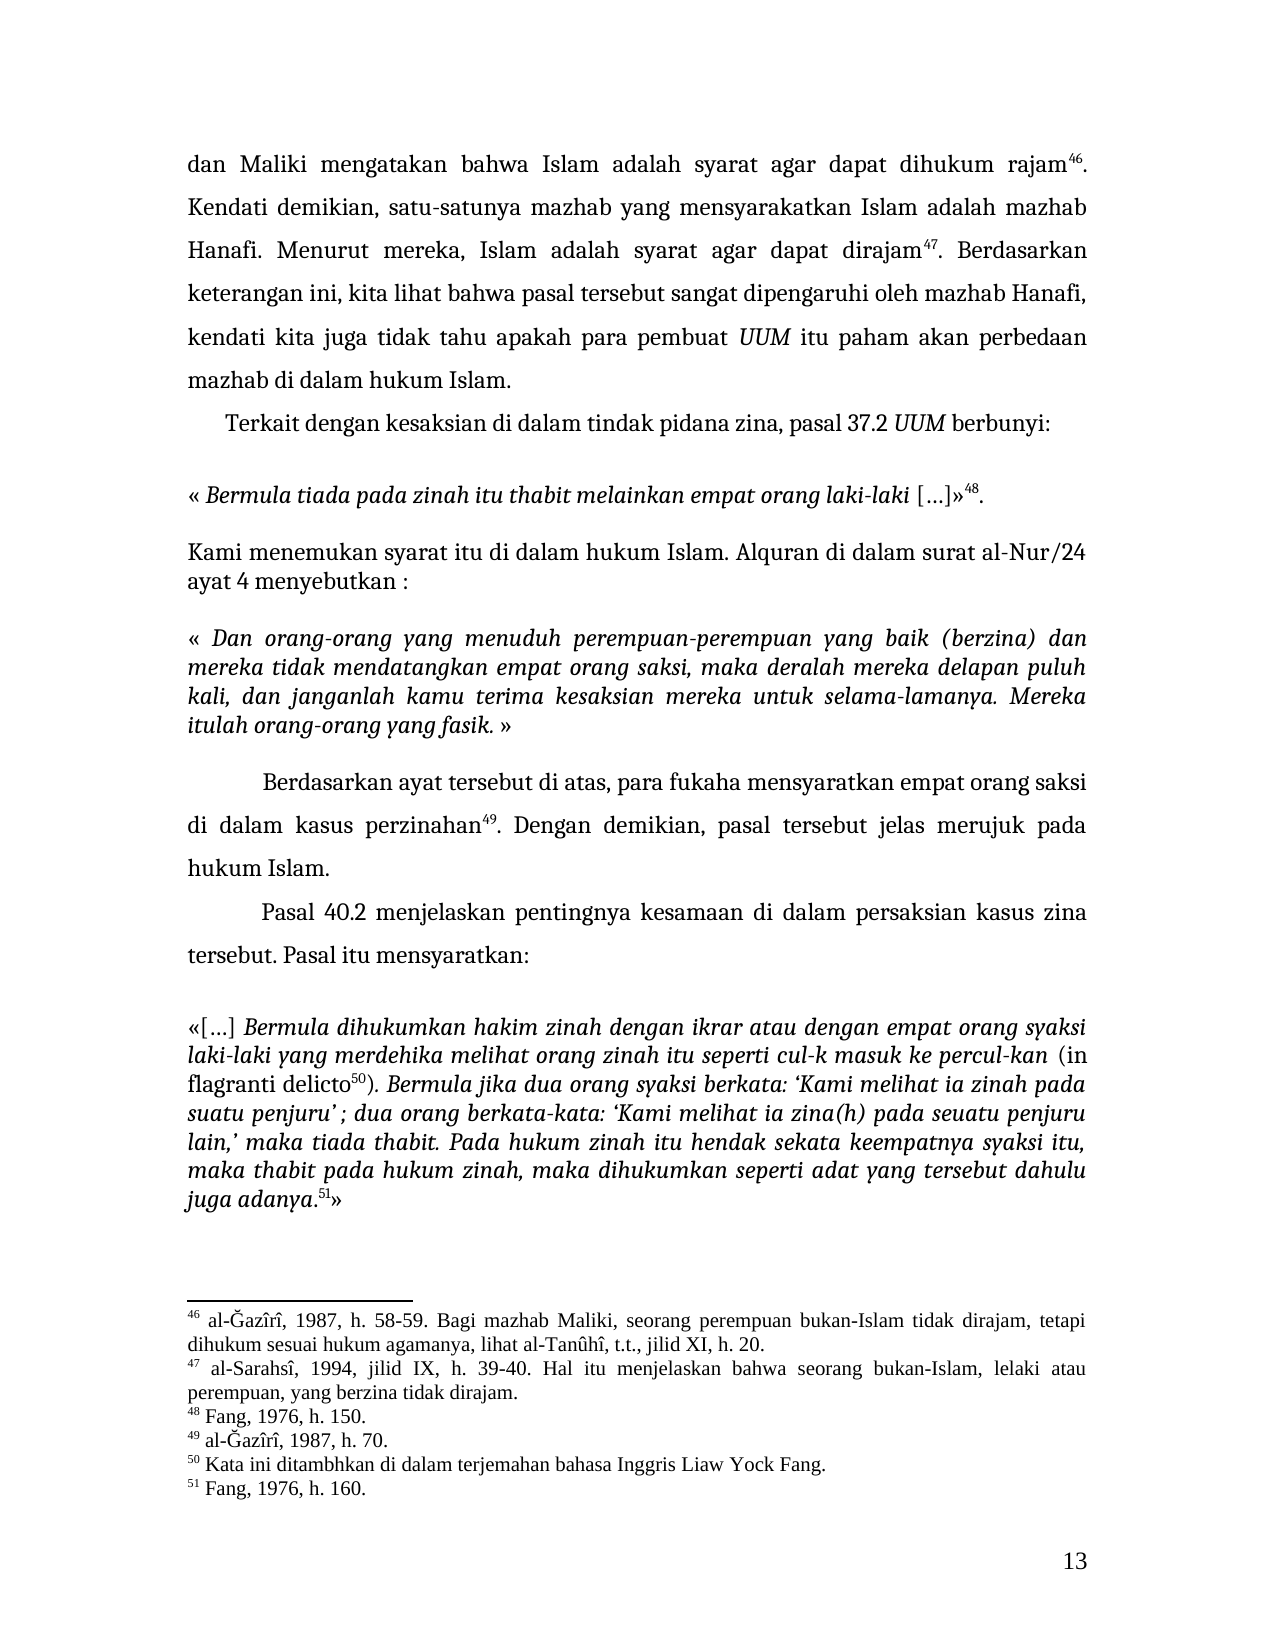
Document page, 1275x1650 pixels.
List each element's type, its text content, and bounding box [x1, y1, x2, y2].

text Kami menemukan syarat itu di dalam hukum Islam. Alquran di dalam surat al-Nur/24 ayat 4 menyebutkan : [187, 538, 1087, 596]
text Pasal 40.2 menjelaskan pentingnya kesamaan di dalam persaksian kasus zina tersebut. Pasal itu mensyaratkan: [187, 897, 1087, 969]
text Terkait dengan kesaksian di dalam tindak pidana zina, pasal 37.2 UUM berbunyi: [187, 409, 1087, 437]
text «[…] Bermula dihukumkan hakim zinah dengan ikrar atau dengan empat orang syaksi laki-laki yang merdehika melihat orang zinah itu seperti cul-k masuk ke percul-kan (in flagranti delicto). Bermula jika dua orang syaksi berkata: ‘Kami melihat ia zinah pada suatu penjuru’ ; dua orang berkata-kata: ‘Kami melihat ia zina(h) pada seuatu penjuru lain,’ maka tiada thabit. Pada hukum zinah itu hendak sekata keempatnya syaksi itu, maka thabit pada hukum zinah, maka dihukumkan seperti adat yang tersebut dahulu juga adanya.» [187, 1012, 1087, 1214]
text « Dan orang-orang yang menuduh perempuan-perempuan yang baik (berzina) dan mereka tidak mendatangkan empat orang saksi, maka deralah mereka delapan puluh kali, dan janganlah kamu terima kesaksian mereka untuk selama-lamanya. Mereka itulah orang-orang yang fasik. » [187, 624, 1087, 739]
text « Bermula tiada pada zinah itu thabit melainkan empat orang laki-laki […]». [187, 481, 1087, 509]
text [187, 150, 1087, 394]
text Berdasarkan ayat tersebut di atas, para fukaha mensyaratkan empat orang saksi di dalam kasus perzinahan. Dengan demikian, pasal tersebut jelas merujuk pada hukum Islam. [187, 768, 1087, 883]
